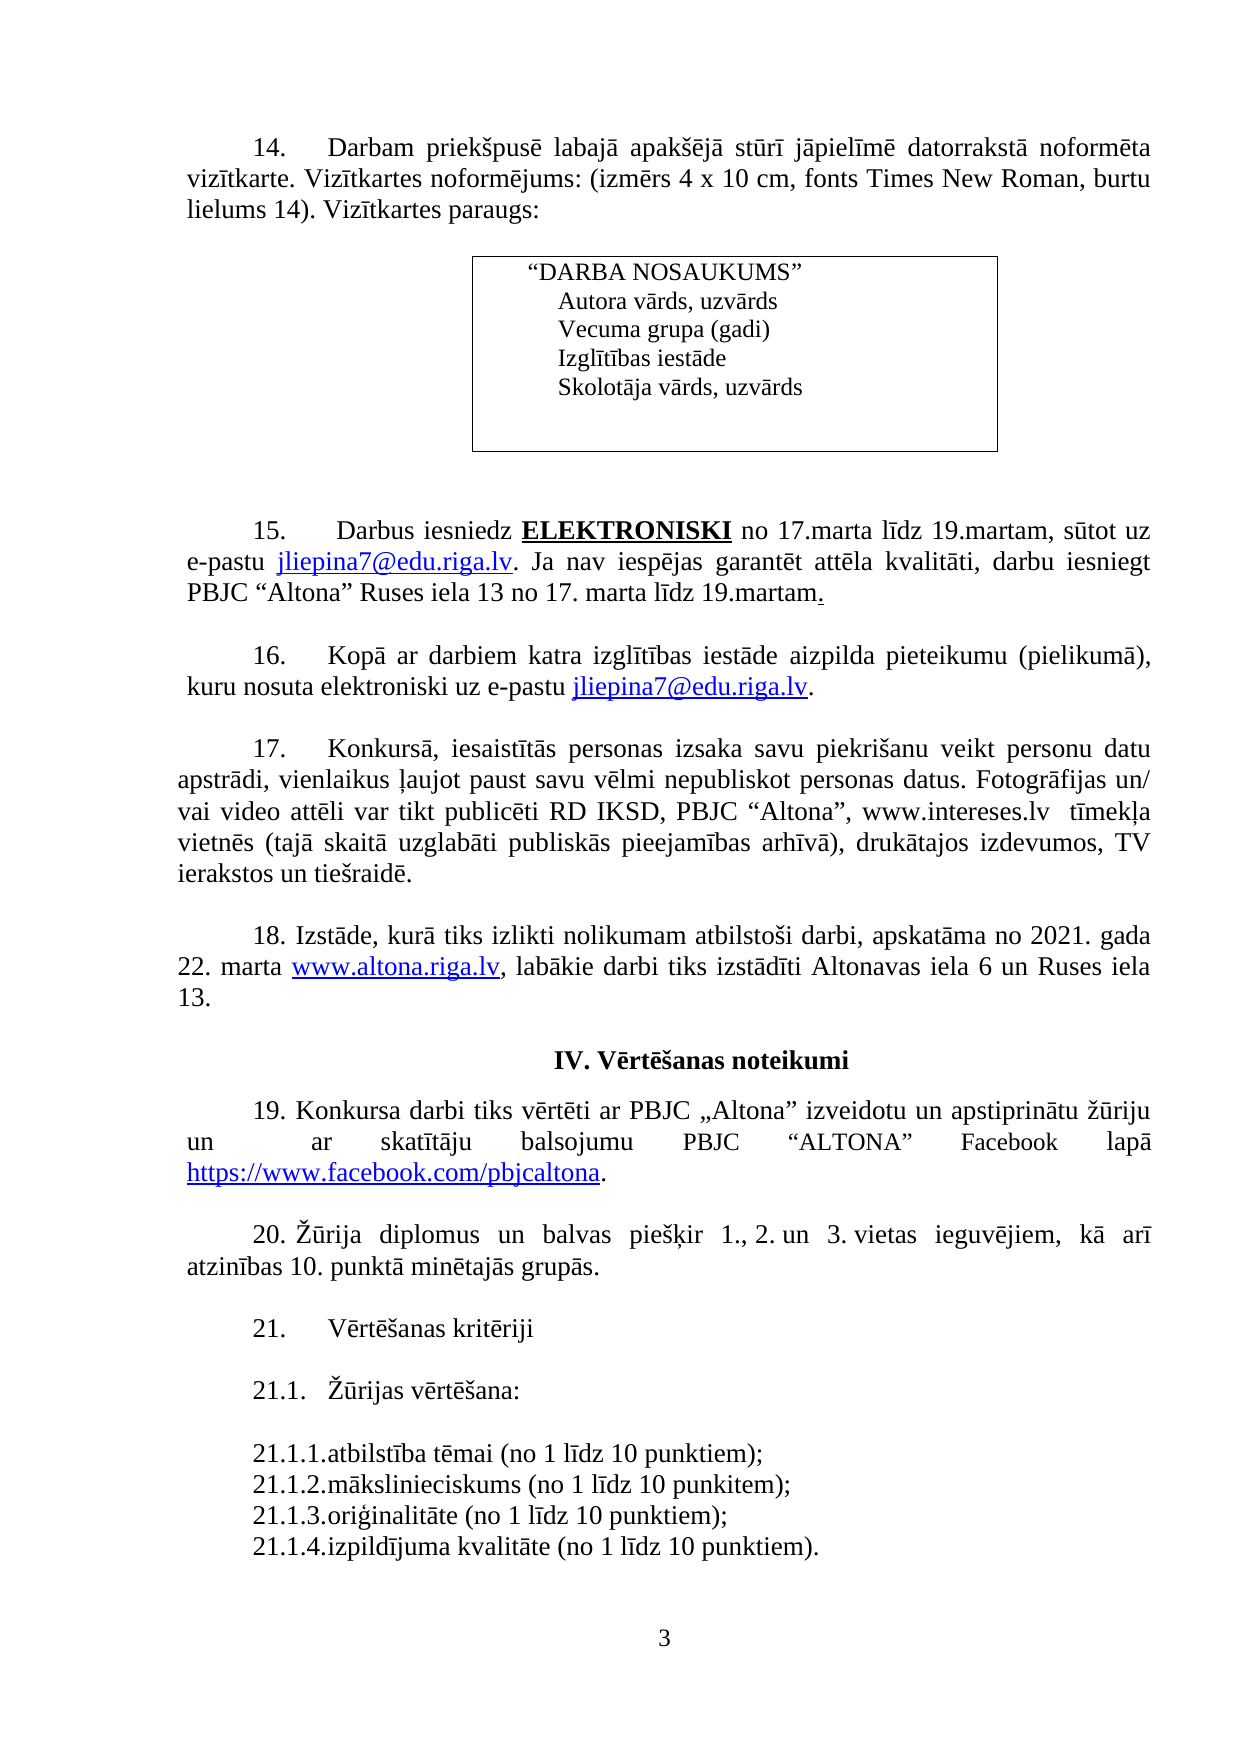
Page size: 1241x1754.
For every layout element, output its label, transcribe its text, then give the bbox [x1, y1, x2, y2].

list Žūrija diplomus un balvas piešķir 1., 2. un 3. vietas ieguvējiem, kā arī atzinības 10. punktā minētajās grupās. [187, 1219, 1152, 1281]
list Konkursā, iesaistītās personas izsaka savu piekrišanu veikt personu datu apstrādi, vienlaikus ļaujot paust savu vēlmi nepubliskot personas datus. Fotogrāfijas un/ vai video attēli var tikt publicēti RD IKSD, PBJC “Altona”, www.intereses.lv tīmekļa vietnēs (tajā skaitā uzglabāti publiskās pieejamības arhīvā), drukātajos izdevumos, TV ierakstos un tiešraidē. [177, 732, 1152, 888]
list mākslinieciskums (no 1 līdz 10 punkitem); [187, 1468, 1152, 1499]
list atbilstība tēmai (no 1 līdz 10 punktiem); [187, 1437, 1152, 1468]
list Žūrijas vērtēšana: [187, 1374, 1152, 1406]
list Darbus iesniedz ELEKTRONISKI no 17.marta līdz 19.martam, sūtot uz e-pastu jliepina7@edu.riga.lv. Ja nav iespējas garantēt attēla kvalitāti, darbu iesniegt PBJC “Altona” Ruses iela 13 no 17. marta līdz 19.martam. [187, 514, 1152, 608]
list Kopā ar darbiem katra izglītības iestāde aizpilda pieteikumu (pielikumā), kuru nosuta elektroniski uz e-pastu jliepina7@edu.riga.lv. [187, 639, 1152, 701]
text IV. Vērtēšanas noteikumi [177, 1044, 1152, 1075]
list izpildījuma kvalitāte (no 1 līdz 10 punktiem). [187, 1530, 1152, 1561]
table_header “Darba nosaukums” Autora vārds, uzvārds Vecuma grupa (gadi) Izglītības iestāde Skolotāja vārds, uzvārds [473, 257, 997, 451]
list Vērtēšanas kritēriji [187, 1312, 1152, 1343]
list Izstāde, kurā tiks izlikti nolikumam atbilstoši darbi, apskatāma no 2021. gada 22. marta www.altona.riga.lv, labākie darbi tiks izstādīti Altonavas iela 6 un Ruses iela 13. [177, 919, 1152, 1013]
list oriģinalitāte (no 1 līdz 10 punktiem); [187, 1499, 1152, 1530]
list Konkursa darbi tiks vērtēti ar PBJC „Altona” izveidotu un apstiprinātu žūriju un ar skatītāju balsojumu PBJC “ALTONA” Facebook lapā https://www.facebook.com/pbjcaltona. [187, 1094, 1152, 1187]
list Darbam priekšpusē labajā apakšējā stūrī jāpielīmē datorrakstā noformēta vizītkarte. Vizītkartes noformējums: (izmērs 4 x 10 cm, fonts Times New Roman, burtu lielums 14). Vizītkartes paraugs: [187, 131, 1152, 225]
